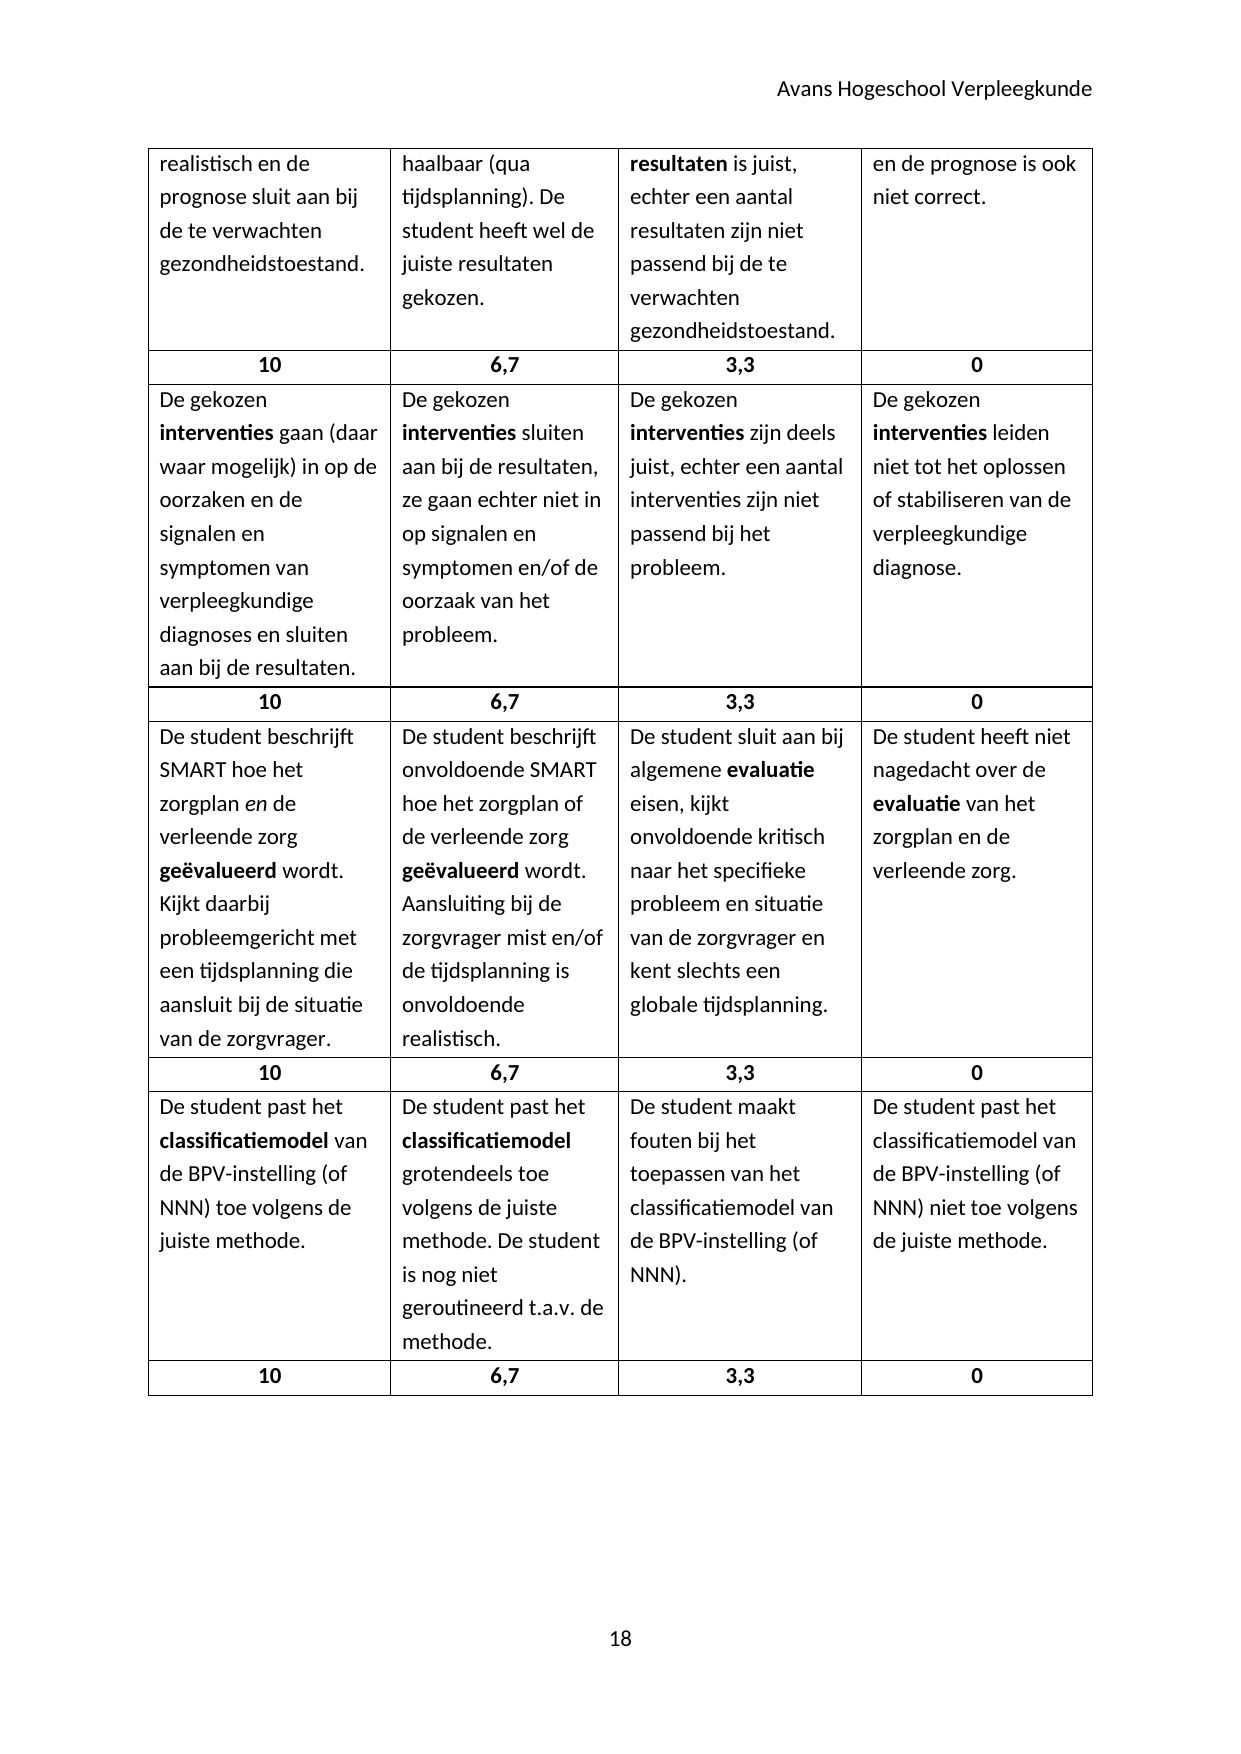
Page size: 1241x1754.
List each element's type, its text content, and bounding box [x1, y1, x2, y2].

table_cell 6,7 [391, 1361, 618, 1394]
table_cell 0 [862, 688, 1092, 721]
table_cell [862, 149, 1092, 349]
table_cell 0 [862, 1361, 1092, 1394]
table_cell 6,7 [391, 1058, 618, 1091]
table_cell 6,7 [391, 688, 618, 721]
table_cell 3,3 [619, 688, 861, 721]
table_cell 10 [149, 1361, 390, 1394]
table_cell 3,3 [619, 1361, 861, 1394]
table_cell 0 [862, 351, 1092, 384]
table_cell De student heeft niet nagedacht over de evaluatie van het zorgplan en de verleende zorg. [862, 722, 1092, 1057]
table_cell De student beschrijft SMART hoe het zorgplan en de verleende zorg geëvalueerd wordt. Kijkt daarbij probleemgericht met een tijdsplanning die aansluit bij de situatie van de zorgvrager. [149, 722, 390, 1057]
table_cell De gekozen interventies sluiten aan bij de resultaten, ze gaan echter niet in op signalen en symptomen en/of de oorzaak van het probleem. [391, 385, 618, 686]
table_cell 0 [862, 1058, 1092, 1091]
table_cell De student sluit aan bij algemene evaluatie eisen, kijkt onvoldoende kritisch naar het specifieke probleem en situatie van de zorgvrager en kent slechts een globale tijdsplanning. [619, 722, 861, 1057]
table_cell De student past het classificatiemodel van de BPV-instelling (of NNN) toe volgens de juiste methode. [149, 1092, 390, 1360]
table_cell De student past het classificatiemodel van de BPV-instelling (of NNN) niet toe volgens de juiste methode. [862, 1092, 1092, 1360]
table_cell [619, 149, 861, 349]
table_cell De gekozen interventies gaan (daar waar mogelijk) in op de oorzaken en de signalen en symptomen van verpleegkundige diagnoses en sluiten aan bij de resultaten. [149, 385, 390, 686]
table_cell De gekozen interventies zijn deels juist, echter een aantal interventies zijn niet passend bij het probleem. [619, 385, 861, 686]
table_cell 10 [149, 688, 390, 721]
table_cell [149, 149, 390, 349]
table_cell De student beschrijft onvoldoende SMART hoe het zorgplan of de verleende zorg geëvalueerd wordt. Aansluiting bij de zorgvrager mist en/of de tijdsplanning is onvoldoende realistisch. [391, 722, 618, 1057]
table_cell De gekozen interventies leiden niet tot het oplossen of stabiliseren van de verpleegkundige diagnose. [862, 385, 1092, 686]
table_cell 3,3 [619, 1058, 861, 1091]
table_cell De student past het classificatiemodel grotendeels toe volgens de juiste methode. De student is nog niet geroutineerd t.a.v. de methode. [391, 1092, 618, 1360]
table_cell 10 [149, 351, 390, 384]
table_cell 10 [149, 1058, 390, 1091]
table_cell De student maakt fouten bij het toepassen van het classificatiemodel van de BPV-instelling (of NNN). [619, 1092, 861, 1360]
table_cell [391, 149, 618, 349]
table_cell 3,3 [619, 351, 861, 384]
table_cell 6,7 [391, 351, 618, 384]
